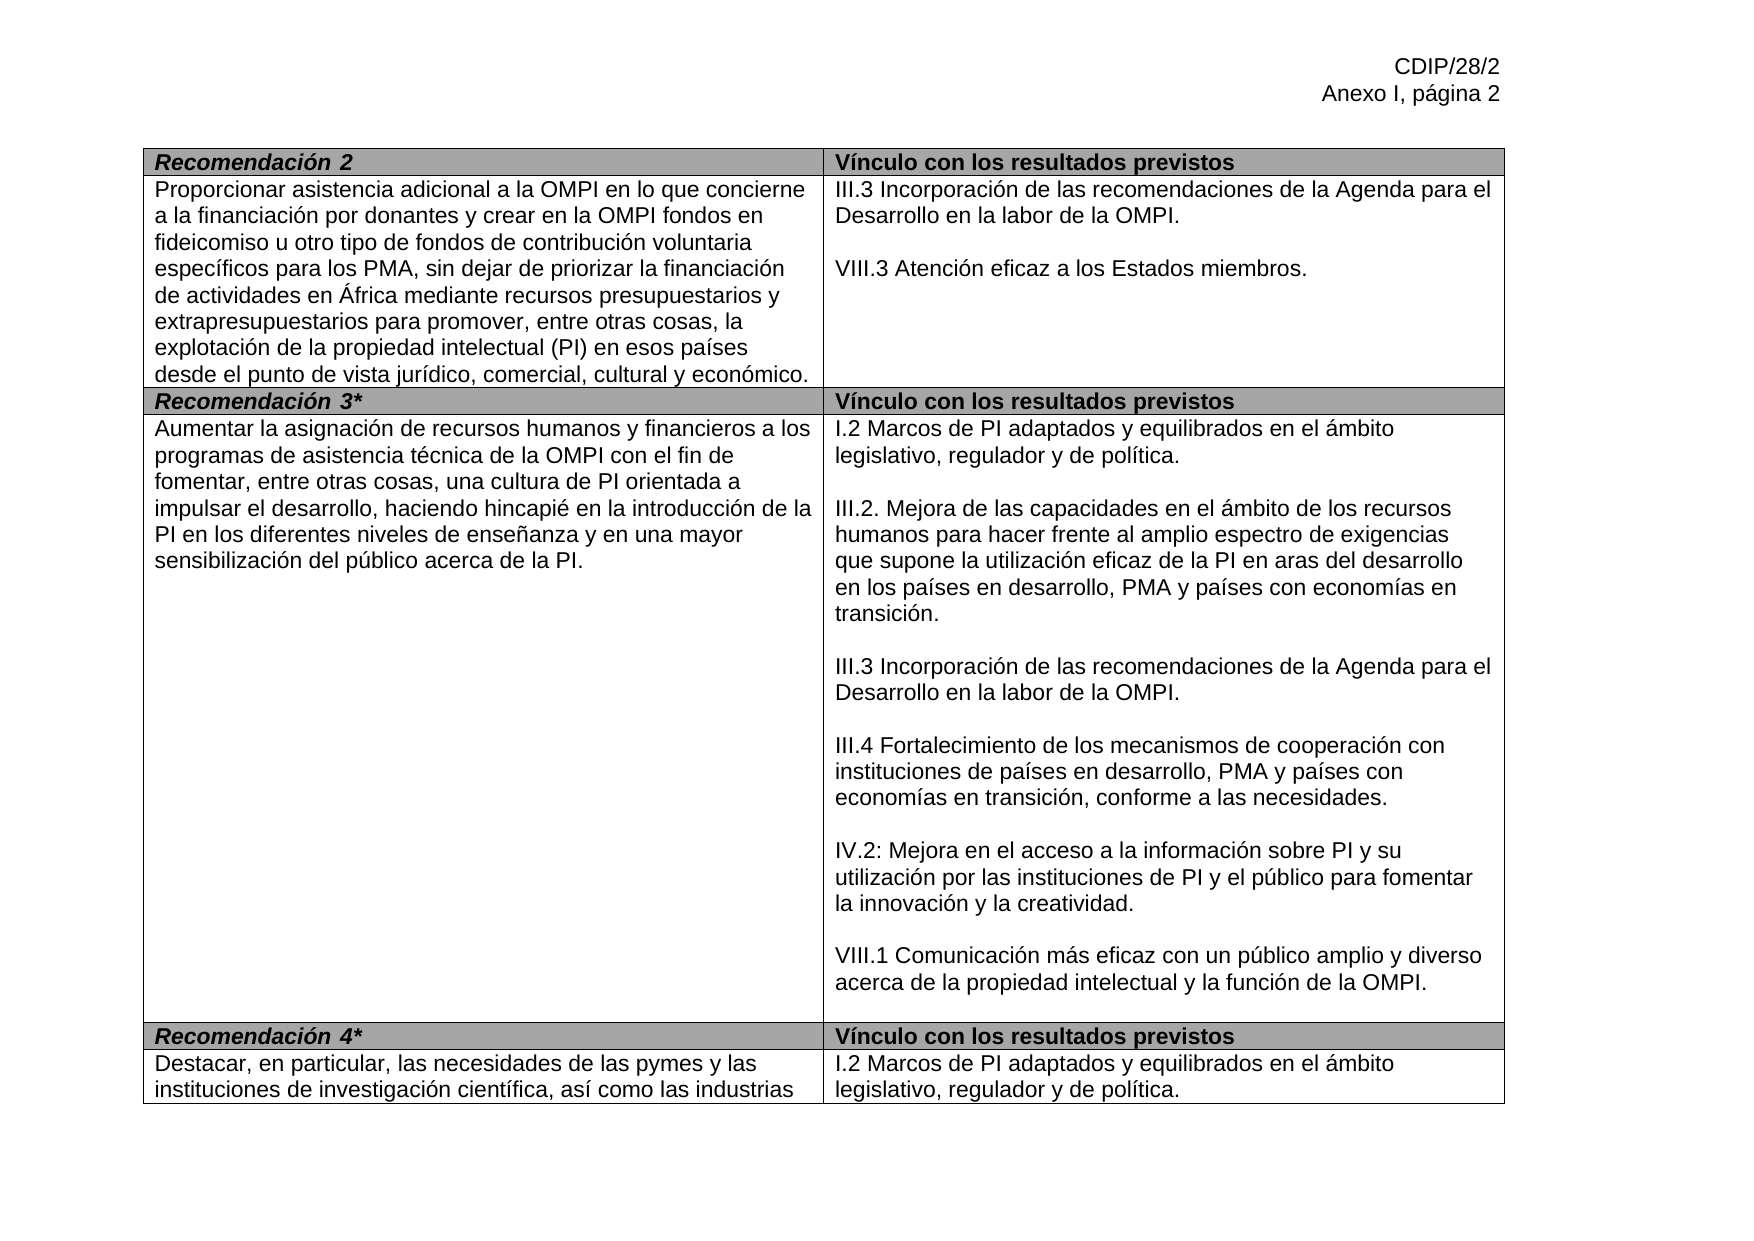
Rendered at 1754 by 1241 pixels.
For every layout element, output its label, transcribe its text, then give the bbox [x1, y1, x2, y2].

table_cell Proporcionar asistencia adicional a la OMPI en lo que concierne a la financiación por donantes y crear en la OMPI fondos en fideicomiso u otro tipo de fondos de contribución voluntaria específicos para los PMA, sin dejar de priorizar la financiación de actividades en África mediante recursos presupuestarios y extrapresupuestarios para promover, entre otras cosas, la explotación de la propiedad intelectual (PI) en esos países desde el punto de vista jurídico, comercial, cultural y económico. [144, 176, 823, 387]
table_cell Recomendación 2 [144, 149, 823, 175]
table_cell Vínculo con los resultados previstos [824, 388, 1504, 414]
table_cell Recomendación 3* [144, 388, 823, 414]
table_cell Vínculo con los resultados previstos [824, 1023, 1504, 1049]
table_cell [824, 1050, 1504, 1103]
table_cell I.2 Marcos de PI adaptados y equilibrados en el ámbito legislativo, regulador y de política. III.2. Mejora de las capacidades en el ámbito de los recursos humanos para hacer frente al amplio espectro de exigencias que supone la utilización eficaz de la PI en aras del desarrollo en los países en desarrollo, PMA y países con economías en transición. III.3 Incorporación de las recomendaciones de la Agenda para el Desarrollo en la labor de la OMPI. III.4 Fortalecimiento de los mecanismos de cooperación con instituciones de países en desarrollo, PMA y países con economías en transición, conforme a las necesidades. IV.2: Mejora en el acceso a la información sobre PI y su utilización por las instituciones de PI y el público para fomentar la innovación y la creatividad. VIII.1 Comunicación más eficaz con un público amplio y diverso acerca de la propiedad intelectual y la función de la OMPI. [824, 415, 1504, 1022]
table_cell Recomendación 4* [144, 1023, 823, 1049]
table_cell Aumentar la asignación de recursos humanos y financieros a los programas de asistencia técnica de la OMPI con el fin de fomentar, entre otras cosas, una cultura de PI orientada a impulsar el desarrollo, haciendo hincapié en la introducción de la PI en los diferentes niveles de enseñanza y en una mayor sensibilización del público acerca de la PI. [144, 415, 823, 1022]
table_cell Vínculo con los resultados previstos [824, 149, 1504, 175]
table_cell III.3 Incorporación de las recomendaciones de la Agenda para el Desarrollo en la labor de la OMPI. VIII.3 Atención eficaz a los Estados miembros. [824, 176, 1504, 387]
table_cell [144, 1050, 823, 1103]
